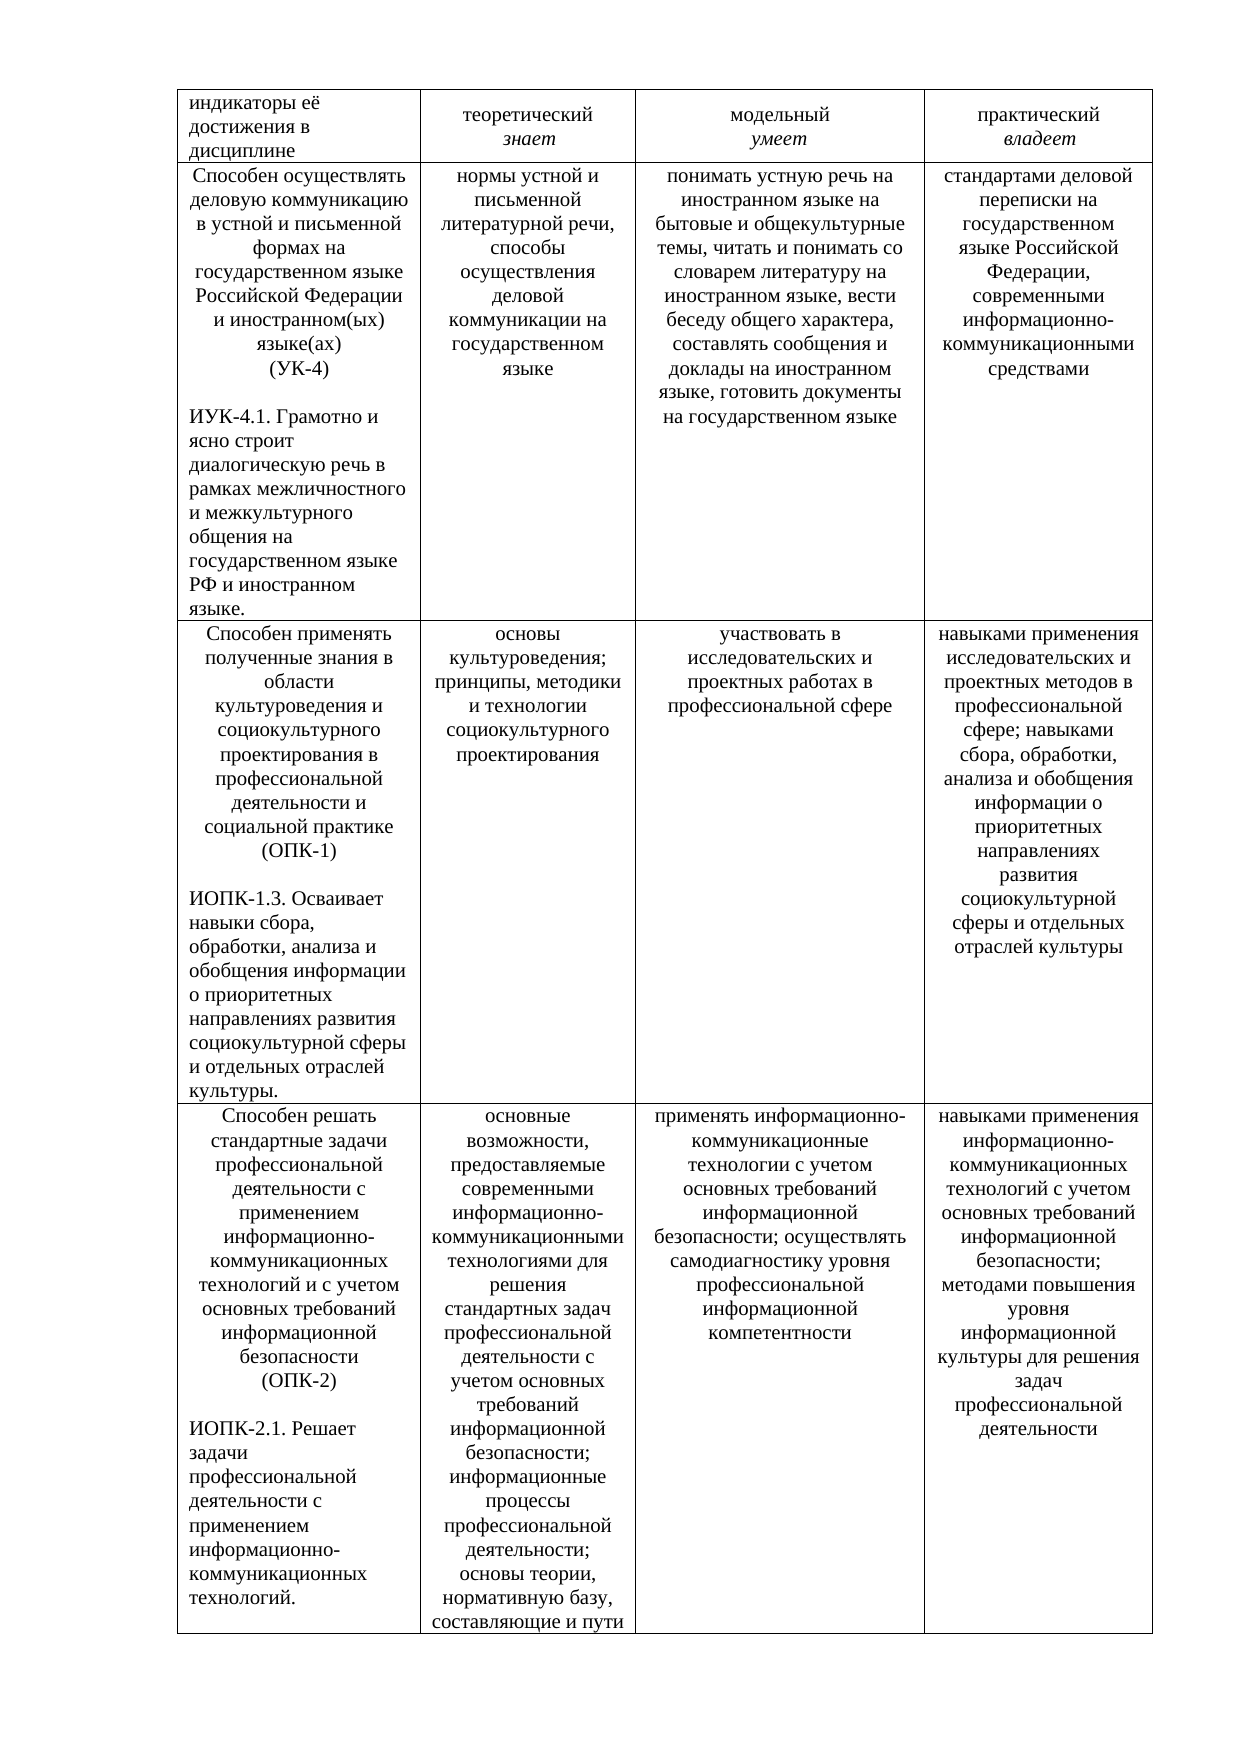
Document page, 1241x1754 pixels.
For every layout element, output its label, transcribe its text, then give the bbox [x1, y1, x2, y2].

table_cell практический владеет [925, 90, 1152, 162]
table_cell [636, 1104, 924, 1633]
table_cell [178, 1104, 420, 1633]
table_cell Способен применять полученные знания в области культуроведения и социокультурного проектирования в профессиональной деятельности и социальной практике (ОПК-1) ИОПК-1.3. Осваивает навыки сбора, обработки, анализа и обобщения информации о приоритетных направлениях развития социокультурной сферы и отдельных отраслей культуры. [178, 621, 420, 1102]
table_cell нормы устной и письменной литературной речи, способы осуществления деловой коммуникации на государственном языке [421, 163, 635, 620]
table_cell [925, 1104, 1152, 1633]
table_cell навыками применения исследовательских и проектных методов в профессиональной сфере; навыками сбора, обработки, анализа и обобщения информации о приоритетных направлениях развития социокультурной сферы и отдельных отраслей культуры [925, 621, 1152, 1102]
table_cell участвовать в исследовательских и проектных работах в профессиональной сфере [636, 621, 924, 1102]
table_cell основы культуроведения; принципы, методики и технологии социокультурного проектирования [421, 621, 635, 1102]
table_cell модельный умеет [636, 90, 924, 162]
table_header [178, 90, 420, 162]
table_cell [421, 1104, 635, 1633]
table_cell Способен осуществлять деловую коммуникацию в устной и письменной формах на государственном языке Российской Федерации и иностранном(ых) языке(ах) (УК-4) ИУК-4.1. Грамотно и ясно строит диалогическую речь в рамках межличностного и межкультурного общения на государственном языке РФ и иностранном языке. [178, 163, 420, 620]
table_cell стандартами деловой переписки на государственном языке Российской Федерации, современными информационно-коммуникационными средствами [925, 163, 1152, 620]
table_cell теоретический знает [421, 90, 635, 162]
table_cell понимать устную речь на иностранном языке на бытовые и общекультурные темы, читать и понимать со словарем литературу на иностранном языке, вести беседу общего характера, составлять сообщения и доклады на иностранном языке, готовить документы на государственном языке [636, 163, 924, 620]
